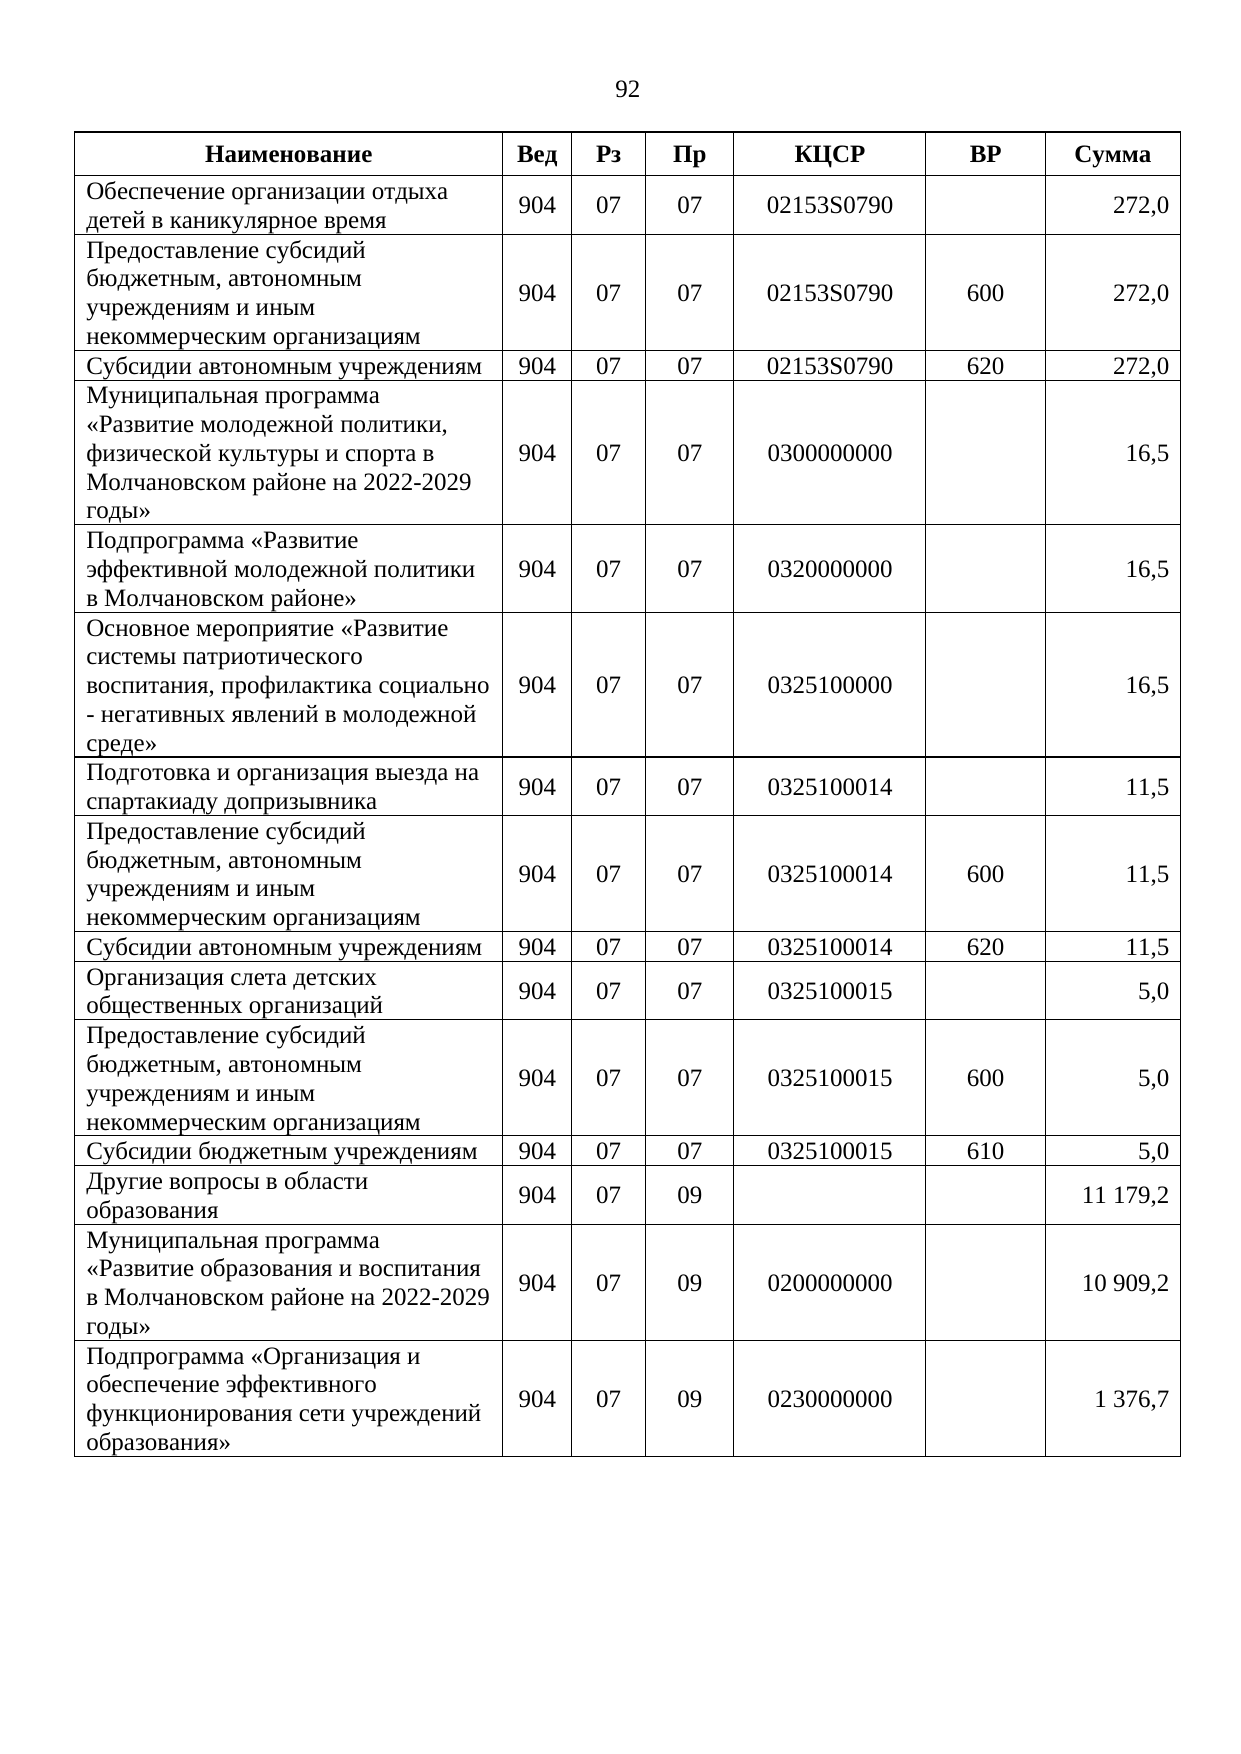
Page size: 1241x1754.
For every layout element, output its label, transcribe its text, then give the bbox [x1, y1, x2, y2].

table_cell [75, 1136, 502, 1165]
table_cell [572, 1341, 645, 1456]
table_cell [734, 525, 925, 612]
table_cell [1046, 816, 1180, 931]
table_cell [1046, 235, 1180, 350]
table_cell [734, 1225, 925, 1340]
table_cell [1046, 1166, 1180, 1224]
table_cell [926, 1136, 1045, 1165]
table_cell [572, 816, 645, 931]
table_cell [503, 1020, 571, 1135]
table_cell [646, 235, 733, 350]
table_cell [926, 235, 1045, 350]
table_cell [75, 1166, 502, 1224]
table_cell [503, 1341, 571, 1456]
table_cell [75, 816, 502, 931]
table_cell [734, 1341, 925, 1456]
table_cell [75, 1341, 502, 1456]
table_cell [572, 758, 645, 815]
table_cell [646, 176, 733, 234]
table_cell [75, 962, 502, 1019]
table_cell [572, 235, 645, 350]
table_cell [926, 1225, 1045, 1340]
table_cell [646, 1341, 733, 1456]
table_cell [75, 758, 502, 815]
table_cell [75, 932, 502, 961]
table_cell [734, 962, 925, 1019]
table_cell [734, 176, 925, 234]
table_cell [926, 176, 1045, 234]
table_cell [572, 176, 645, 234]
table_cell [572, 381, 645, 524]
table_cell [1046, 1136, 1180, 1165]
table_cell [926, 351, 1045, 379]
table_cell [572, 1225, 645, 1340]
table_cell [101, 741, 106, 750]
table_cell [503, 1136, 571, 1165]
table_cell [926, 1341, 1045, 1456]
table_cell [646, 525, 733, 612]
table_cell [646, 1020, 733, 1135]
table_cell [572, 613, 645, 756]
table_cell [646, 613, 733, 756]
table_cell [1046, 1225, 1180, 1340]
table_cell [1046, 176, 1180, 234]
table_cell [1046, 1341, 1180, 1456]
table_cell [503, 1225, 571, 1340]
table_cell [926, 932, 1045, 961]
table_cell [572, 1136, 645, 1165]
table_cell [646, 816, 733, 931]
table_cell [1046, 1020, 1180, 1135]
table_header Наименование [75, 133, 502, 175]
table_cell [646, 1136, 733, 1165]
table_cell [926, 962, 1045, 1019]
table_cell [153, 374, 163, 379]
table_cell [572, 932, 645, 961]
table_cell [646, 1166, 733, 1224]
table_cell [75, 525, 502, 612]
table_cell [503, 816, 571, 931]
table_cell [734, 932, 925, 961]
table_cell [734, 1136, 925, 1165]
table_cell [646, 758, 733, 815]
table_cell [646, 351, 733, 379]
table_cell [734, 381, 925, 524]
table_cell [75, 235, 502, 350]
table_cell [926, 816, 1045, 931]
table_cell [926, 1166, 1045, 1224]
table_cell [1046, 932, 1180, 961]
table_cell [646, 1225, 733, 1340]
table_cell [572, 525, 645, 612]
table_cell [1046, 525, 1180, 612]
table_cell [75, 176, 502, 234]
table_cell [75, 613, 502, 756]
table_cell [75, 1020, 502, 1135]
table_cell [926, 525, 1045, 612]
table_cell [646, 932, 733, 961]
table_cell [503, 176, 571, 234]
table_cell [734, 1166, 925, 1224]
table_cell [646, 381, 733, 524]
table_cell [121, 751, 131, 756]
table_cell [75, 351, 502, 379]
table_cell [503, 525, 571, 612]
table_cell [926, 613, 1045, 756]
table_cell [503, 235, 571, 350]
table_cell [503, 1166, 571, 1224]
table_header Сумма [1046, 133, 1180, 175]
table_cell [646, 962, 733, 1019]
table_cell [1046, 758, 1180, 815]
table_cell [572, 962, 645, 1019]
table_header Рз [572, 133, 645, 175]
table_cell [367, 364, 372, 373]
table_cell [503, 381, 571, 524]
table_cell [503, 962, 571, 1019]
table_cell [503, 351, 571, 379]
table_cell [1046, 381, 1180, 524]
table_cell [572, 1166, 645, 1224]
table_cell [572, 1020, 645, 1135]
table_header Пр [646, 133, 733, 175]
table_header КЦСР [734, 133, 925, 175]
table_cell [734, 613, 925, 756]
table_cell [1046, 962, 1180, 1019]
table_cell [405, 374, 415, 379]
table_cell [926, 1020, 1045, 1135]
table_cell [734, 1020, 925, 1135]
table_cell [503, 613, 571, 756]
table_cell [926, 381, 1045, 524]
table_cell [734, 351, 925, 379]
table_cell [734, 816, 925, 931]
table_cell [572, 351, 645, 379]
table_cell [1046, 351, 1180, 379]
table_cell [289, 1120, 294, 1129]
table_header Вед [503, 133, 571, 175]
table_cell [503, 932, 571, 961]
table_header ВР [926, 133, 1045, 175]
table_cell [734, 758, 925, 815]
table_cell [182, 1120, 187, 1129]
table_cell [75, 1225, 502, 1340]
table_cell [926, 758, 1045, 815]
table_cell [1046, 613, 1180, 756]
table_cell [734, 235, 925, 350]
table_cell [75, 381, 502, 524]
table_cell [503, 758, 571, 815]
